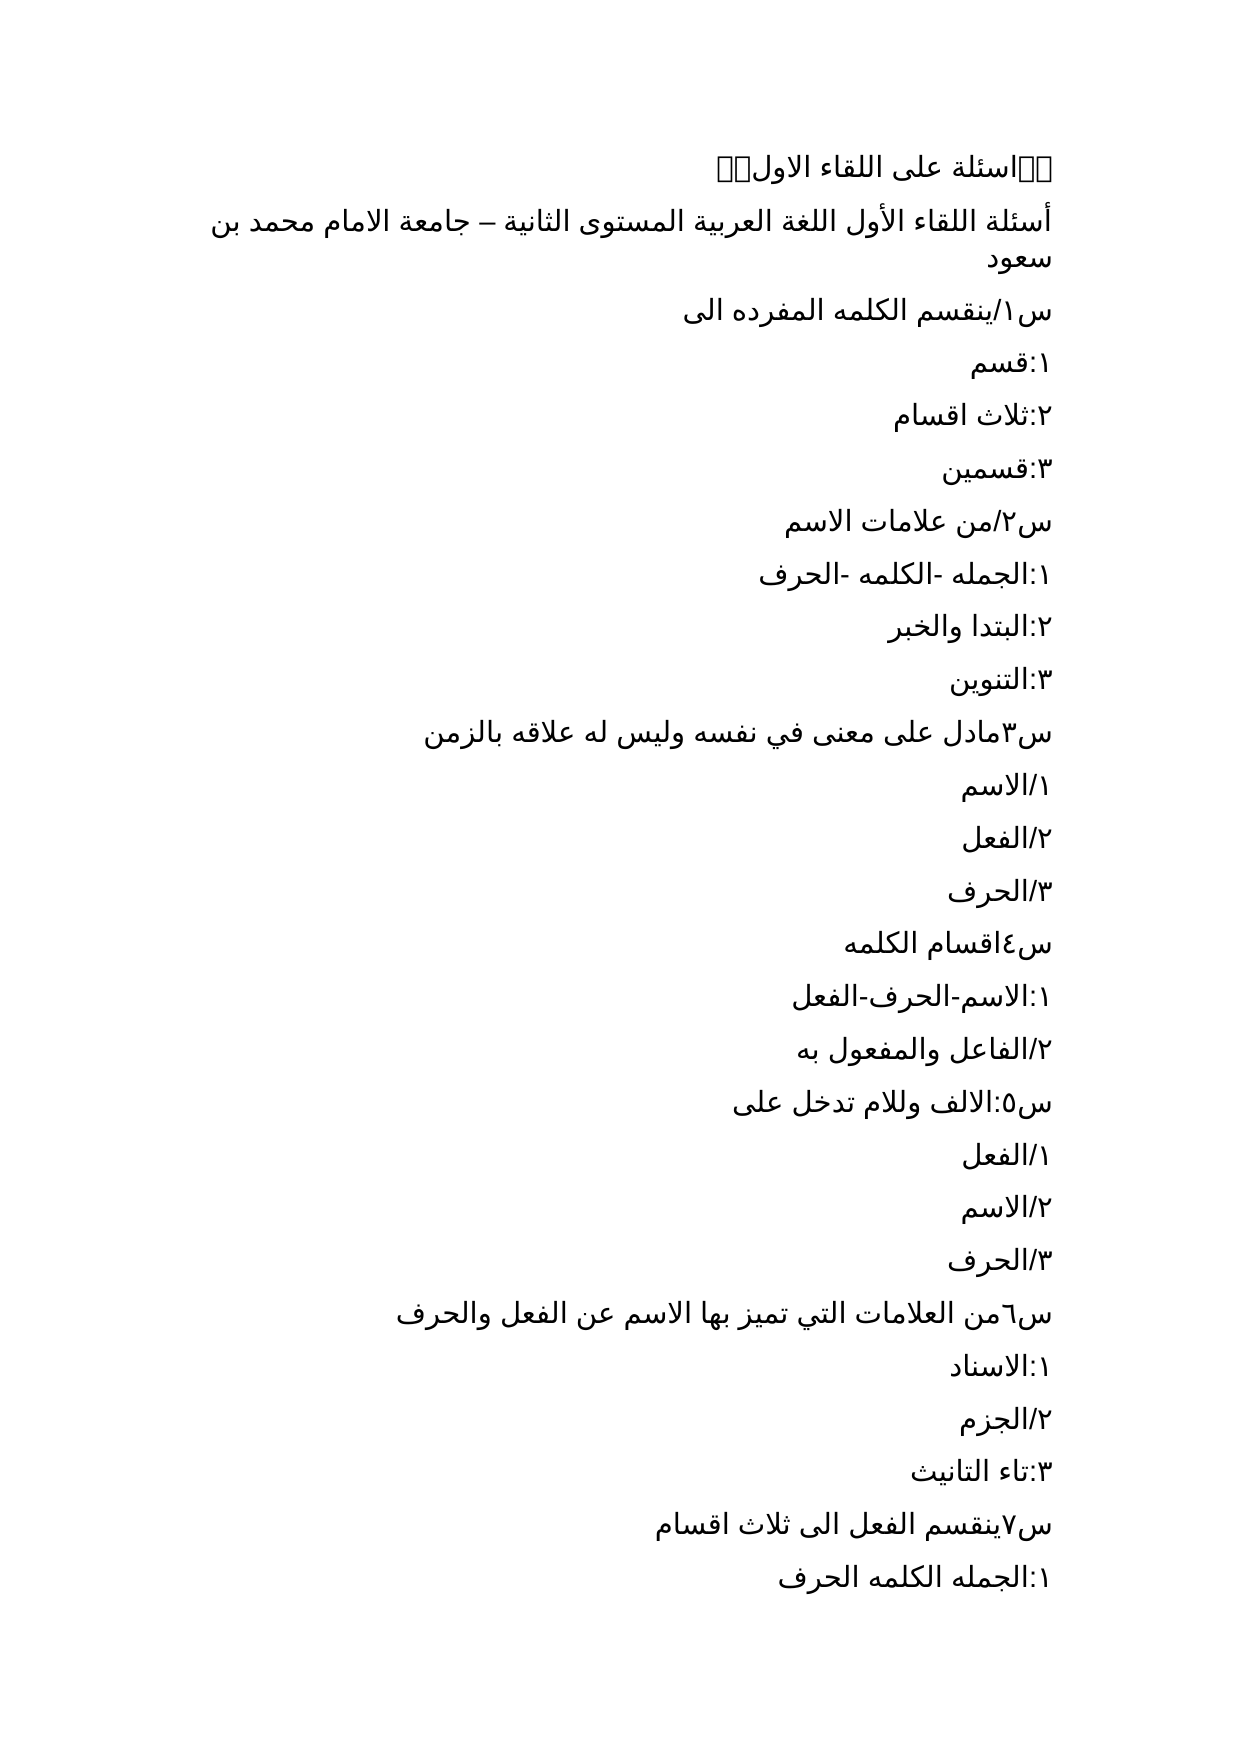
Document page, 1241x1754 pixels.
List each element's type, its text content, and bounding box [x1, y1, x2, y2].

text س٧ينقسم الفعل الى ثلاث اقسام [187, 1507, 1053, 1541]
text ٢/الاسم [187, 1190, 1053, 1224]
text ١/الفعل [187, 1138, 1053, 1171]
text س٤اقسام الكلمه [187, 926, 1053, 960]
text س٣مادل على معنى في نفسه وليس له علاقه بالزمن [187, 715, 1053, 749]
text س١/ينقسم الكلمه المفرده الى [187, 293, 1053, 326]
text ٢/الجزم [187, 1402, 1053, 1435]
text ١:الجمله -الكلمه -الحرف [187, 557, 1053, 590]
text ٣:قسمين [187, 451, 1053, 484]
text ٢/الفعل [187, 821, 1053, 854]
text ١/الاسم [187, 768, 1053, 801]
text ٣/الحرف [187, 1243, 1053, 1277]
text ١:الاسناد [187, 1349, 1053, 1382]
text س٥:الالف وللام تدخل على [187, 1085, 1053, 1118]
text ١:الجمله الكلمه الحرف [187, 1560, 1053, 1594]
text ١:الاسم-الحرف-الفعل [187, 979, 1053, 1013]
text ٢/الفاعل والمفعول به [187, 1032, 1053, 1066]
text ٣:التنوين [187, 662, 1053, 696]
text ٢:البتدا والخبر [187, 609, 1053, 643]
text ٢:ثلاث اقسام [187, 398, 1053, 432]
text س٦من العلامات التي تميز بها الاسم عن الفعل والحرف [187, 1296, 1053, 1329]
text ٣/الحرف [187, 873, 1053, 907]
text س٢/من علامات الاسم [187, 504, 1053, 537]
text ١:قسم [187, 345, 1053, 379]
text أسئلة اللقاء الأول اللغة العربية المستوى الثانية – جامعة الامام محمد بن سعود [187, 204, 1053, 273]
text 🔕🔕اسئلة على اللقاء الاول🔕🔕 [187, 150, 1053, 184]
text ٣:تاء التانيث [187, 1454, 1053, 1488]
